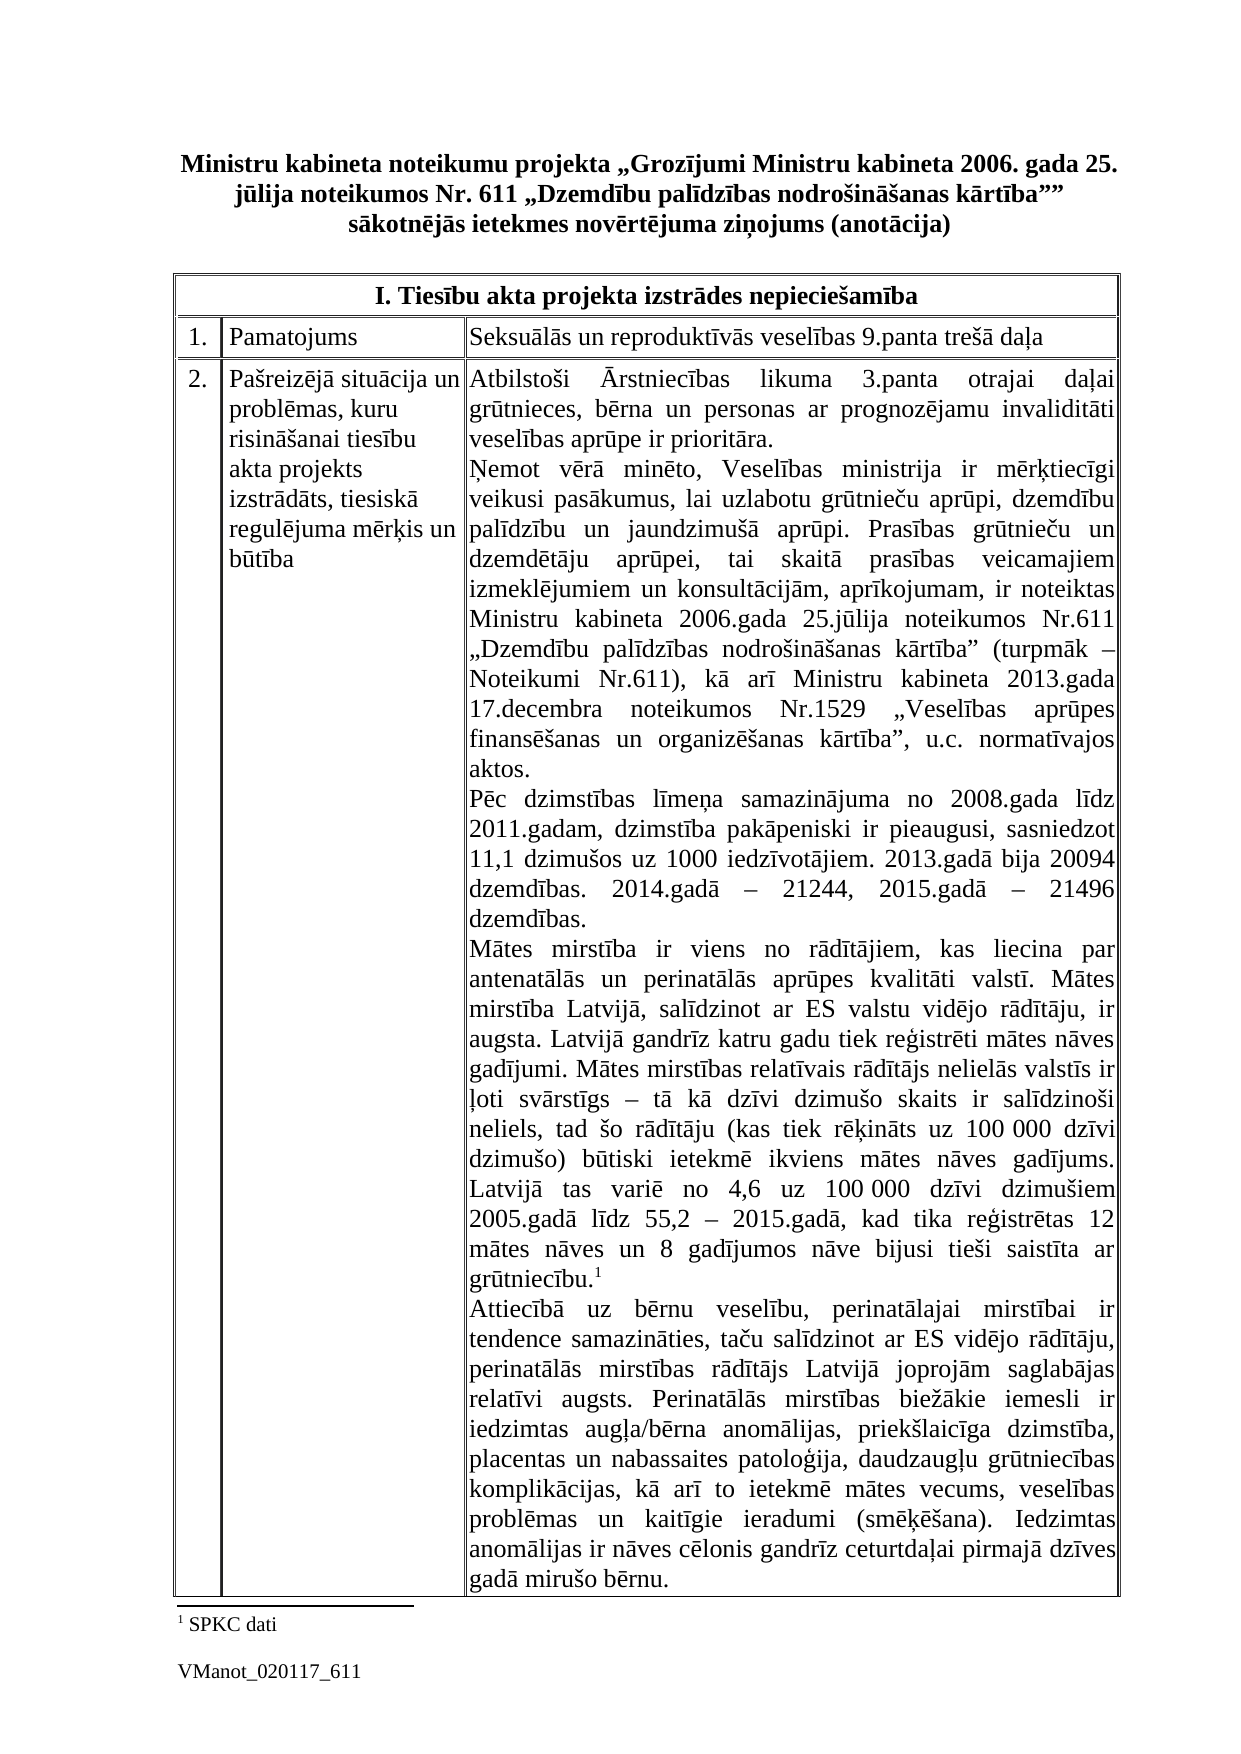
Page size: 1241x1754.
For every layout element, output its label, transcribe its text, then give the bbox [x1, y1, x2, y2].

table_cell 1. [176, 315, 220, 357]
table_cell 2. [174, 357, 221, 1596]
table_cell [223, 360, 464, 1596]
text Ministru kabineta noteikumu projekta „Grozījumi Ministru kabineta 2006. gada 25. jūlija noteikumos Nr. 611 „Dzemdību palīdzības nodrošināšanas kārtība”” sākotnējās ietekmes novērtējuma ziņojums (anotācija) [177, 148, 1122, 238]
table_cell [466, 357, 1119, 1596]
table_cell Pamatojums [223, 318, 464, 357]
table_header I. Tiesību akta projekta izstrādes nepieciešamība [176, 276, 1117, 314]
table_cell Seksuālās un reproduktīvās veselības 9.panta trešā daļa [467, 315, 1118, 357]
